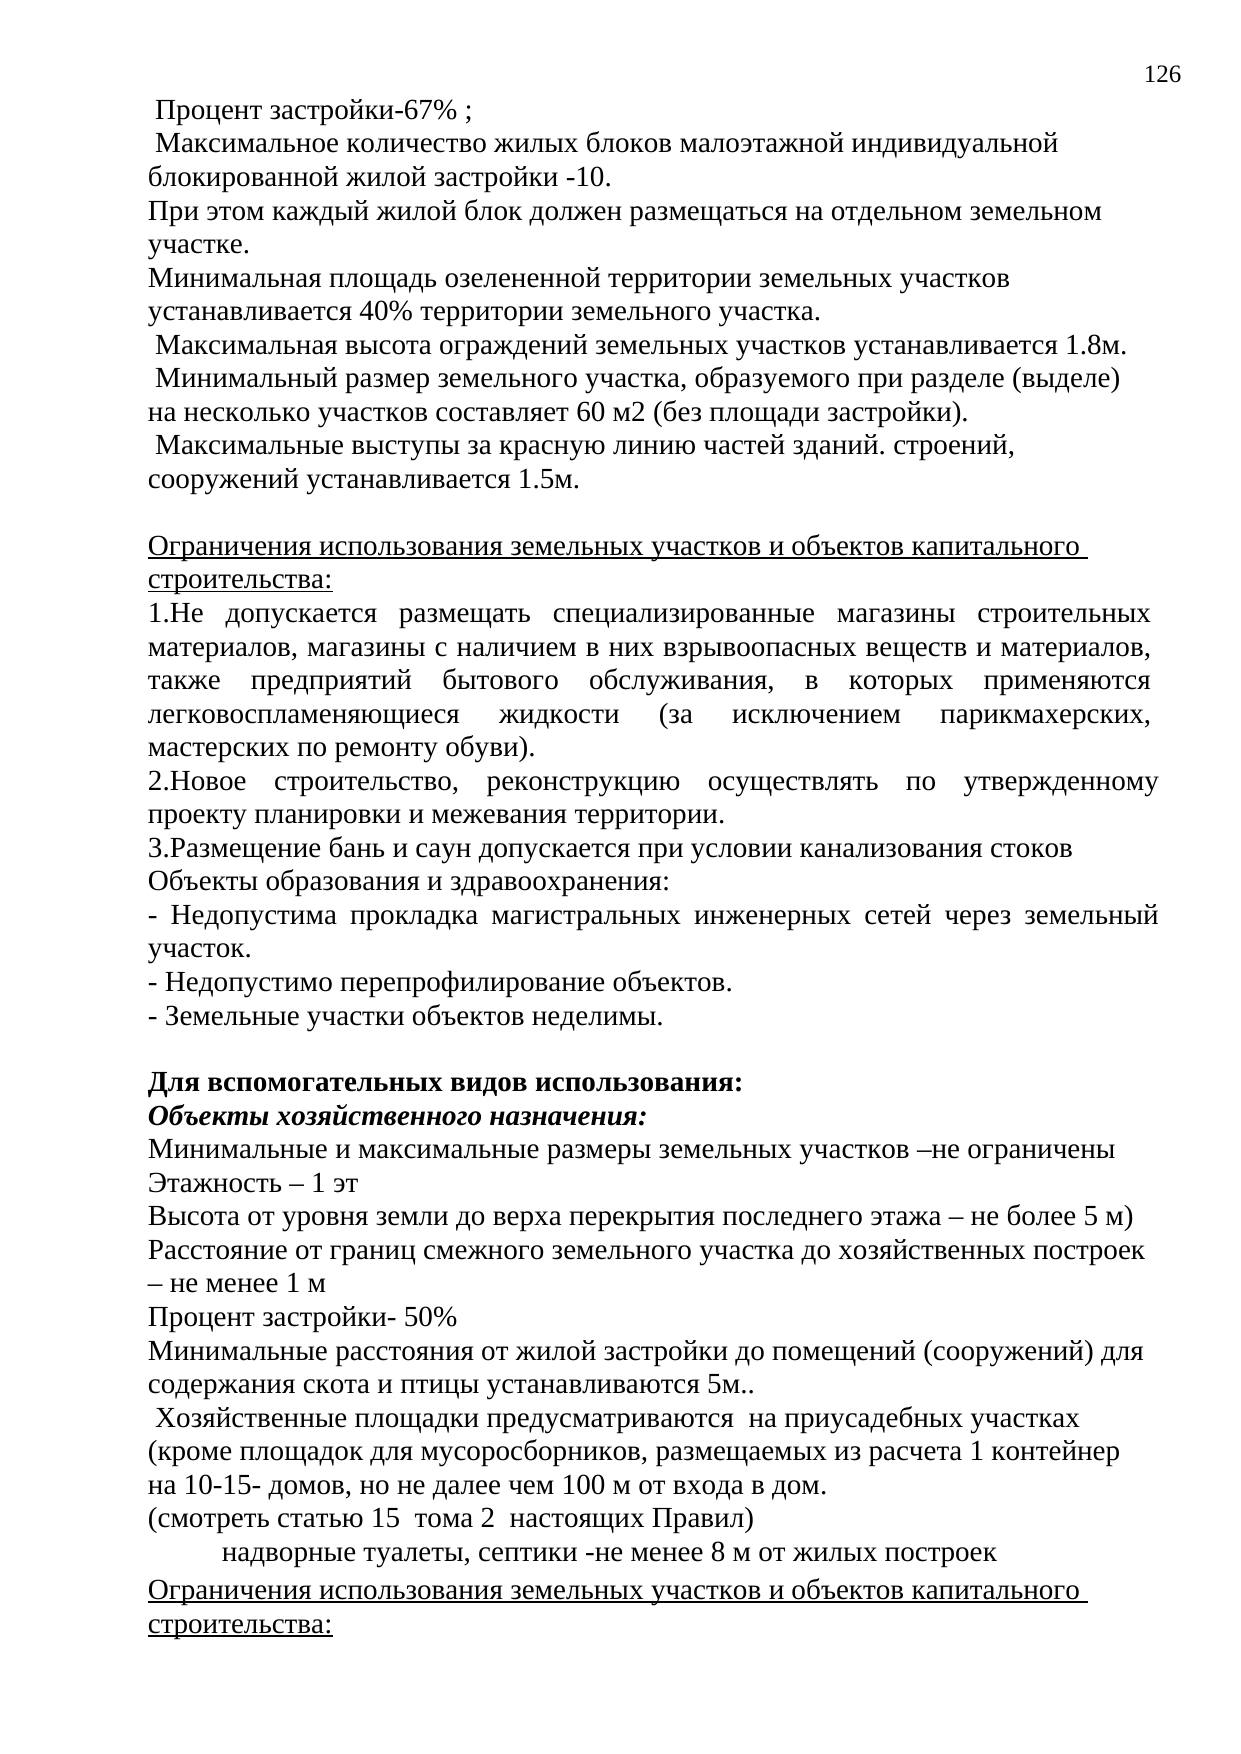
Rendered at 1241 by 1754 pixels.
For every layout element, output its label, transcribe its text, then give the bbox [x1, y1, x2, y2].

text Минимальные расстояния от жилой застройки до помещений (сооружений) для содержания скота и птицы устанавливаются 5м.. [148, 1333, 1152, 1400]
text Ограничения использования земельных участков и объектов капитального строительства: [148, 528, 1152, 595]
text Расстояние от границ смежного земельного участка до хозяйственных построек – не менее 1 м [148, 1232, 1152, 1299]
text Максимальное количество жилых блоков малоэтажной индивидуальной блокированной жилой застройки -10. [148, 126, 1152, 193]
text Для вспомогательных видов использования: [148, 1064, 1152, 1098]
text Этажность – 1 эт [148, 1165, 1152, 1198]
text Максимальные выступы за красную линию частей зданий. строений, сооружений устанавливается 1.5м. [148, 427, 1152, 494]
text Минимальная площадь озелененной территории земельных участков устанавливается 40% территории земельного участка. [148, 260, 1152, 327]
text - Земельные участки объектов неделимы. [148, 998, 1152, 1031]
text Хозяйственные площадки предусматриваются на приусадебных участках (кроме площадок для мусоросборников, размещаемых из расчета 1 контейнер на 10-15- домов, но не далее чем от входа в дом. [148, 1400, 1152, 1500]
text 2.Новое строительство, реконструкцию осуществлять по утвержденному проекту планировки и межевания территории. [148, 763, 1159, 830]
text 3.Размещение бань и саун допускается при условии канализования стоков [148, 830, 1152, 863]
text При этом каждый жилой блок должен размещаться на отдельном земельном участке. [148, 193, 1152, 260]
text надворные туалеты, септики -не менее от жилых построек [148, 1534, 1181, 1567]
text Минимальные и максимальные размеры земельных участков –не ограничены [148, 1131, 1152, 1165]
text Максимальная высота ограждений земельных участков устанавливается 1.8м. [148, 327, 1152, 360]
text Объекты хозяйственного назначения: [148, 1098, 1152, 1131]
text Высота от уровня земли до верха перекрытия последнего этажа – не более 5 м) [148, 1198, 1152, 1232]
text Минимальный размер земельного участка, образуемого при разделе (выделе) на несколько участков составляет 60 м2 (без площади застройки). [148, 360, 1152, 427]
text Ограничения использования земельных участков и объектов капитального строительства: [148, 1572, 1152, 1639]
text Процент застройки- 50% [148, 1299, 1152, 1333]
text Процент застройки-67% ; [148, 92, 1152, 126]
text - Недопустима прокладка магистральных инженерных сетей через земельный участок. [148, 897, 1159, 964]
text (смотреть статью 15 тома 2 настоящих Правил) [148, 1500, 1152, 1534]
text Объекты образования и здравоохранения: [148, 863, 1152, 897]
text - Недопустимо перепрофилирование объектов. [148, 964, 1152, 998]
text 1.Не допускается размещать специализированные магазины строительных материалов, магазины с наличием в них взрывоопасных веществ и материалов, также предприятий бытового обслуживания, в которых применяются легковоспламеняющиеся жидкости (за исключением парикмахерских, мастерских по ремонту обуви). [148, 595, 1152, 763]
